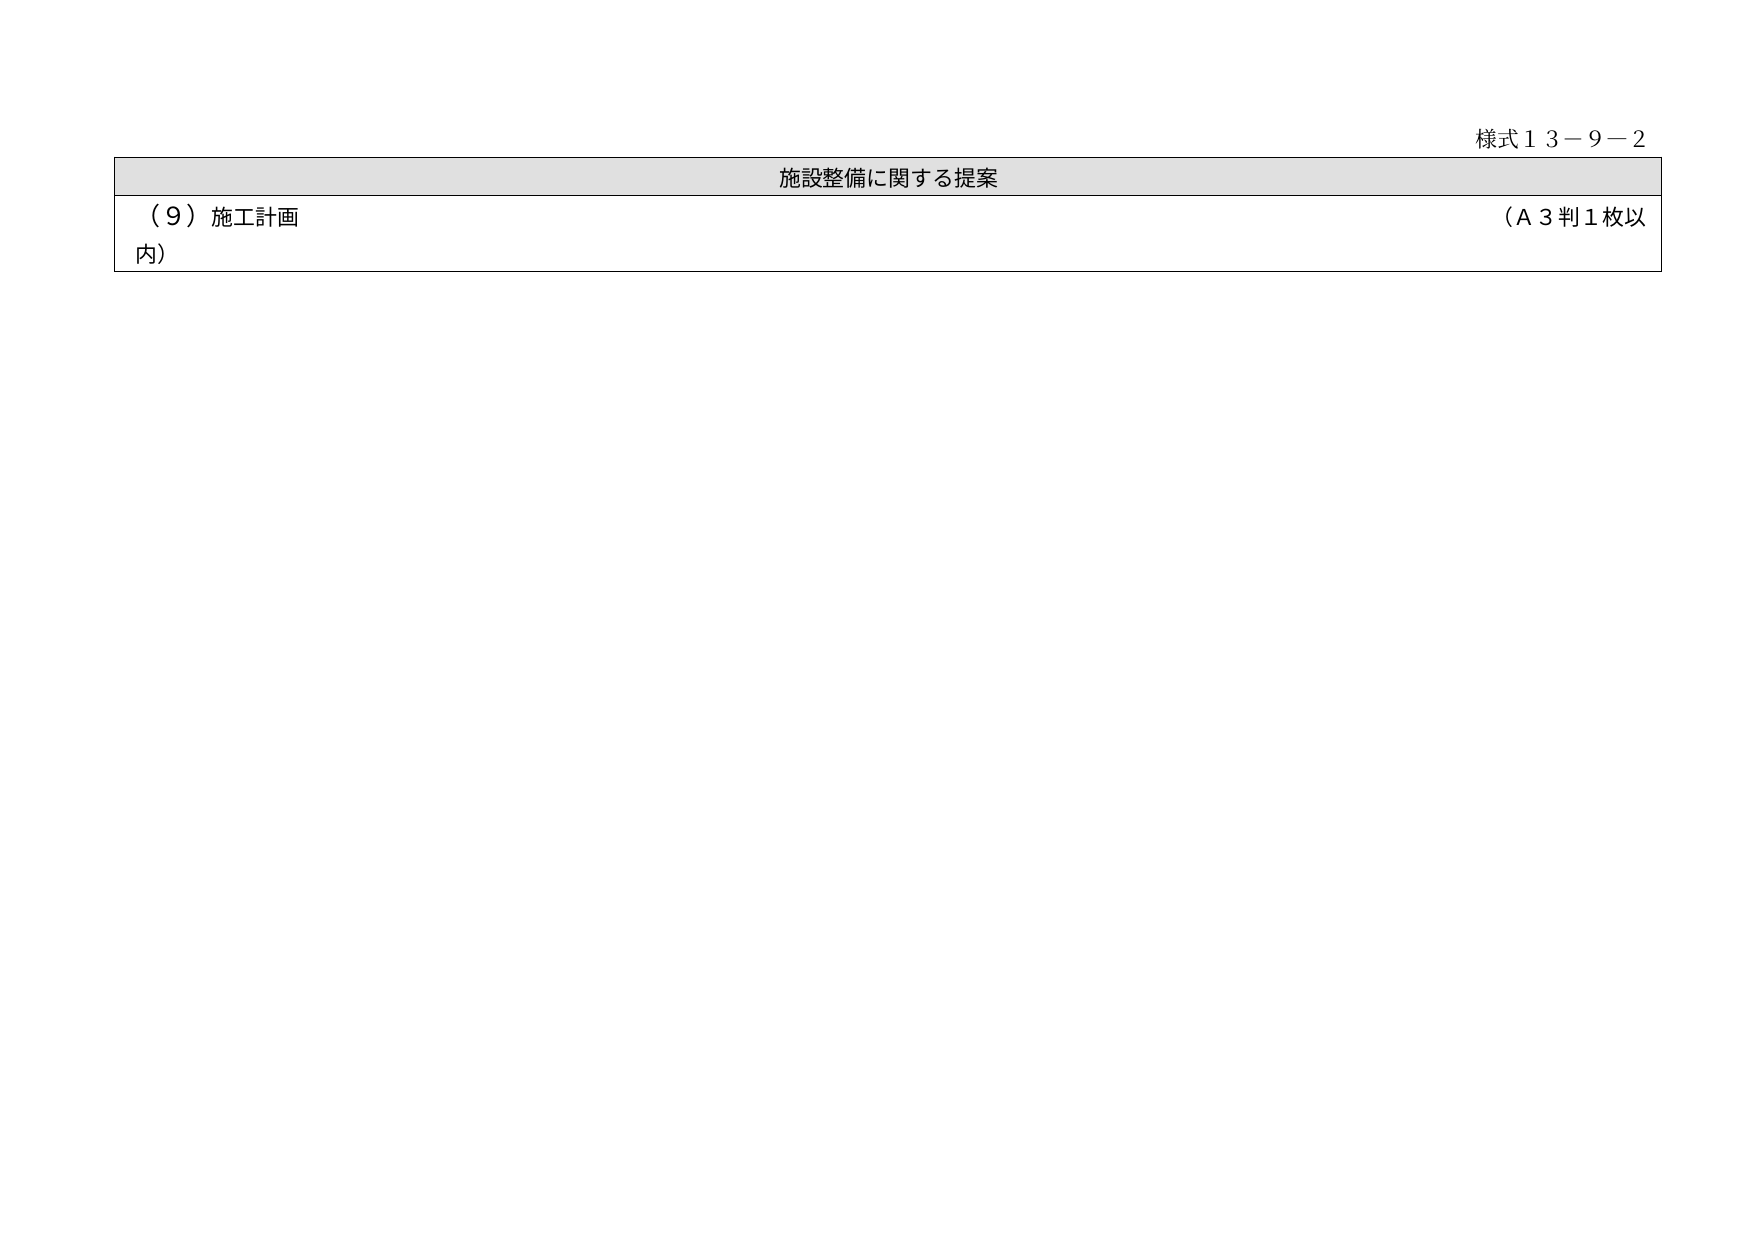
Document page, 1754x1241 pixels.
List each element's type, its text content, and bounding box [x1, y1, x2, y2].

text 様式１３－９―２ [104, 119, 1650, 157]
table_header 施設整備に関する提案 [115, 158, 1661, 195]
table_cell （９）施工計画 （Ａ３判１枚以内） [115, 196, 1661, 271]
